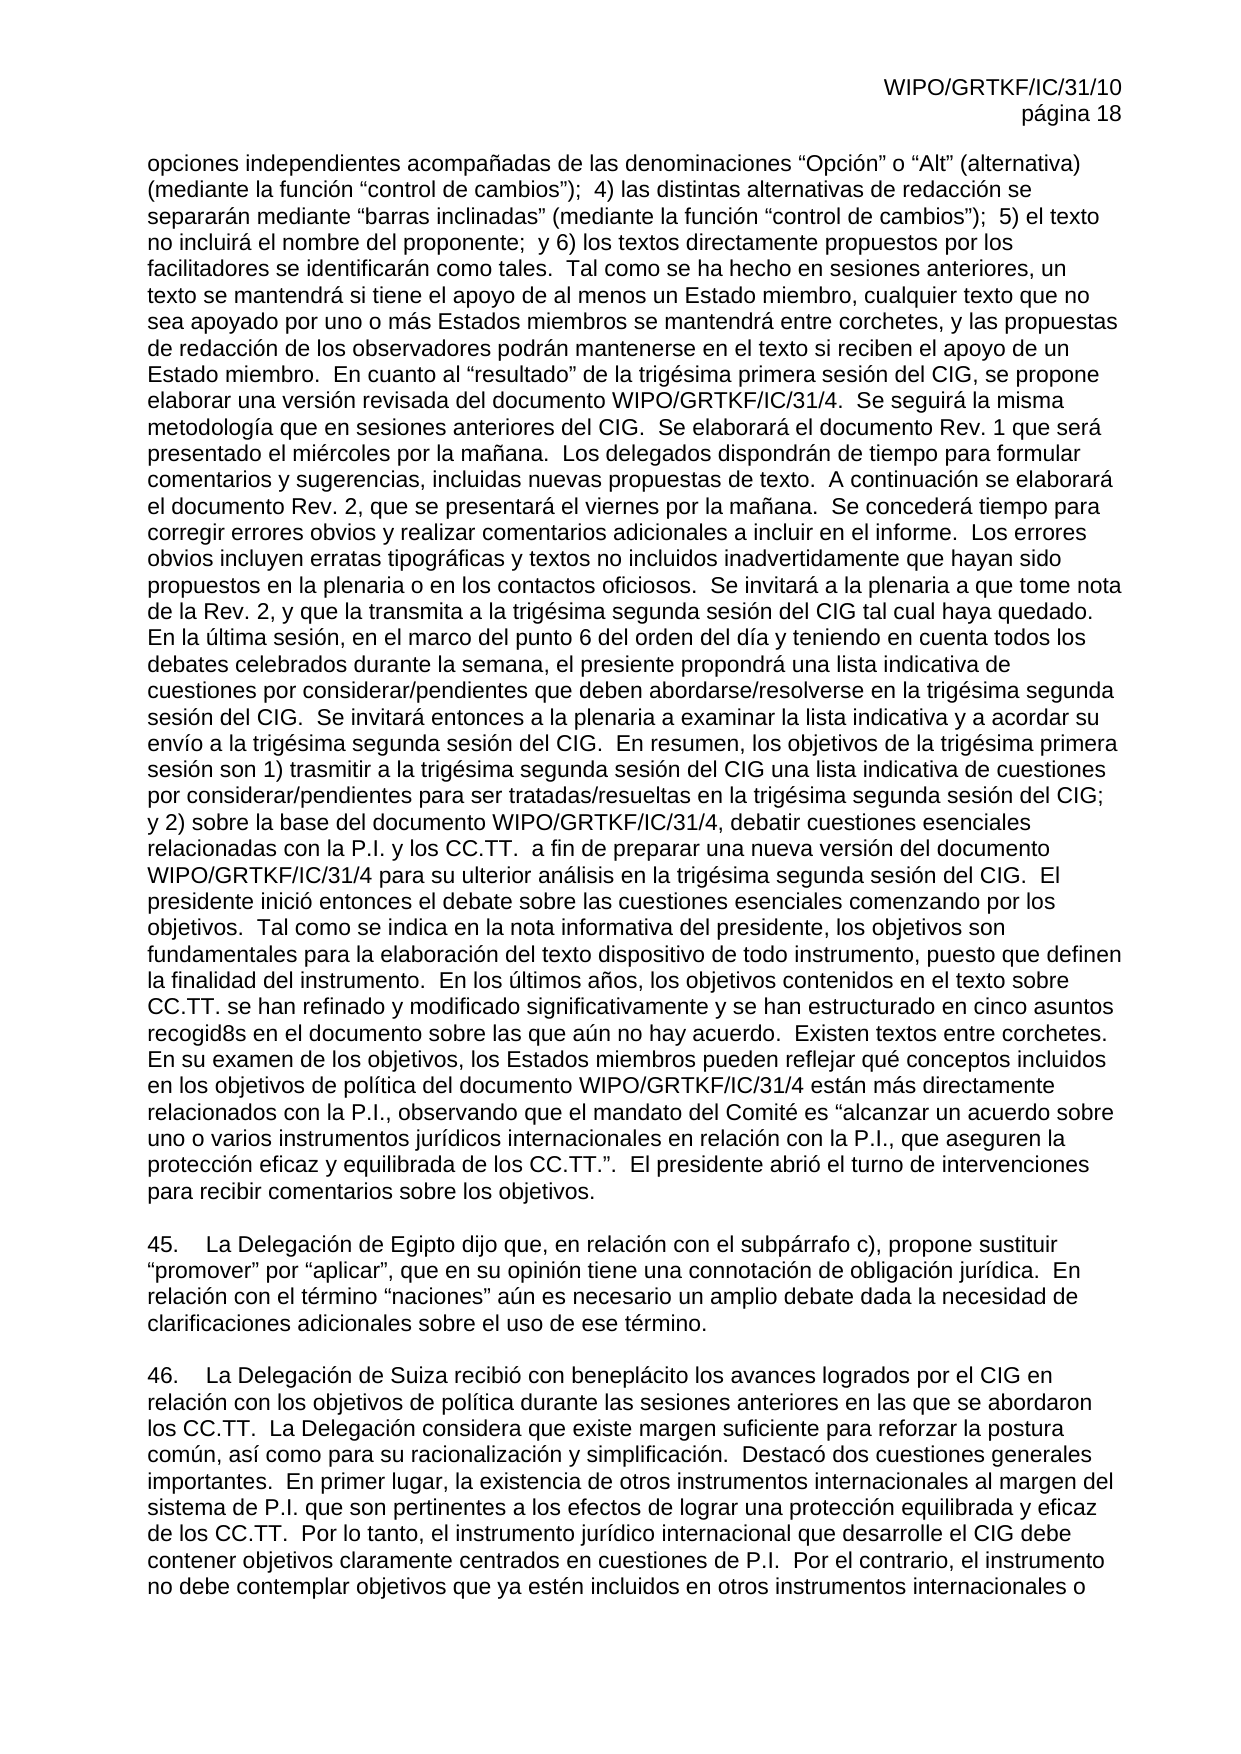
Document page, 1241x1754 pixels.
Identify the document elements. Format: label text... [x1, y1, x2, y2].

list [147, 1362, 1122, 1599]
list La Delegación de Egipto dijo que, en relación con el subpárrafo c), propone sustituir “promover” por “aplicar”, que en su opinión tiene una connotación de obligación jurídica. En relación con el término “naciones” aún es necesario un amplio debate dada la necesidad de clarificaciones adicionales sobre el uso de ese término. [147, 1231, 1122, 1336]
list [147, 150, 1122, 1204]
